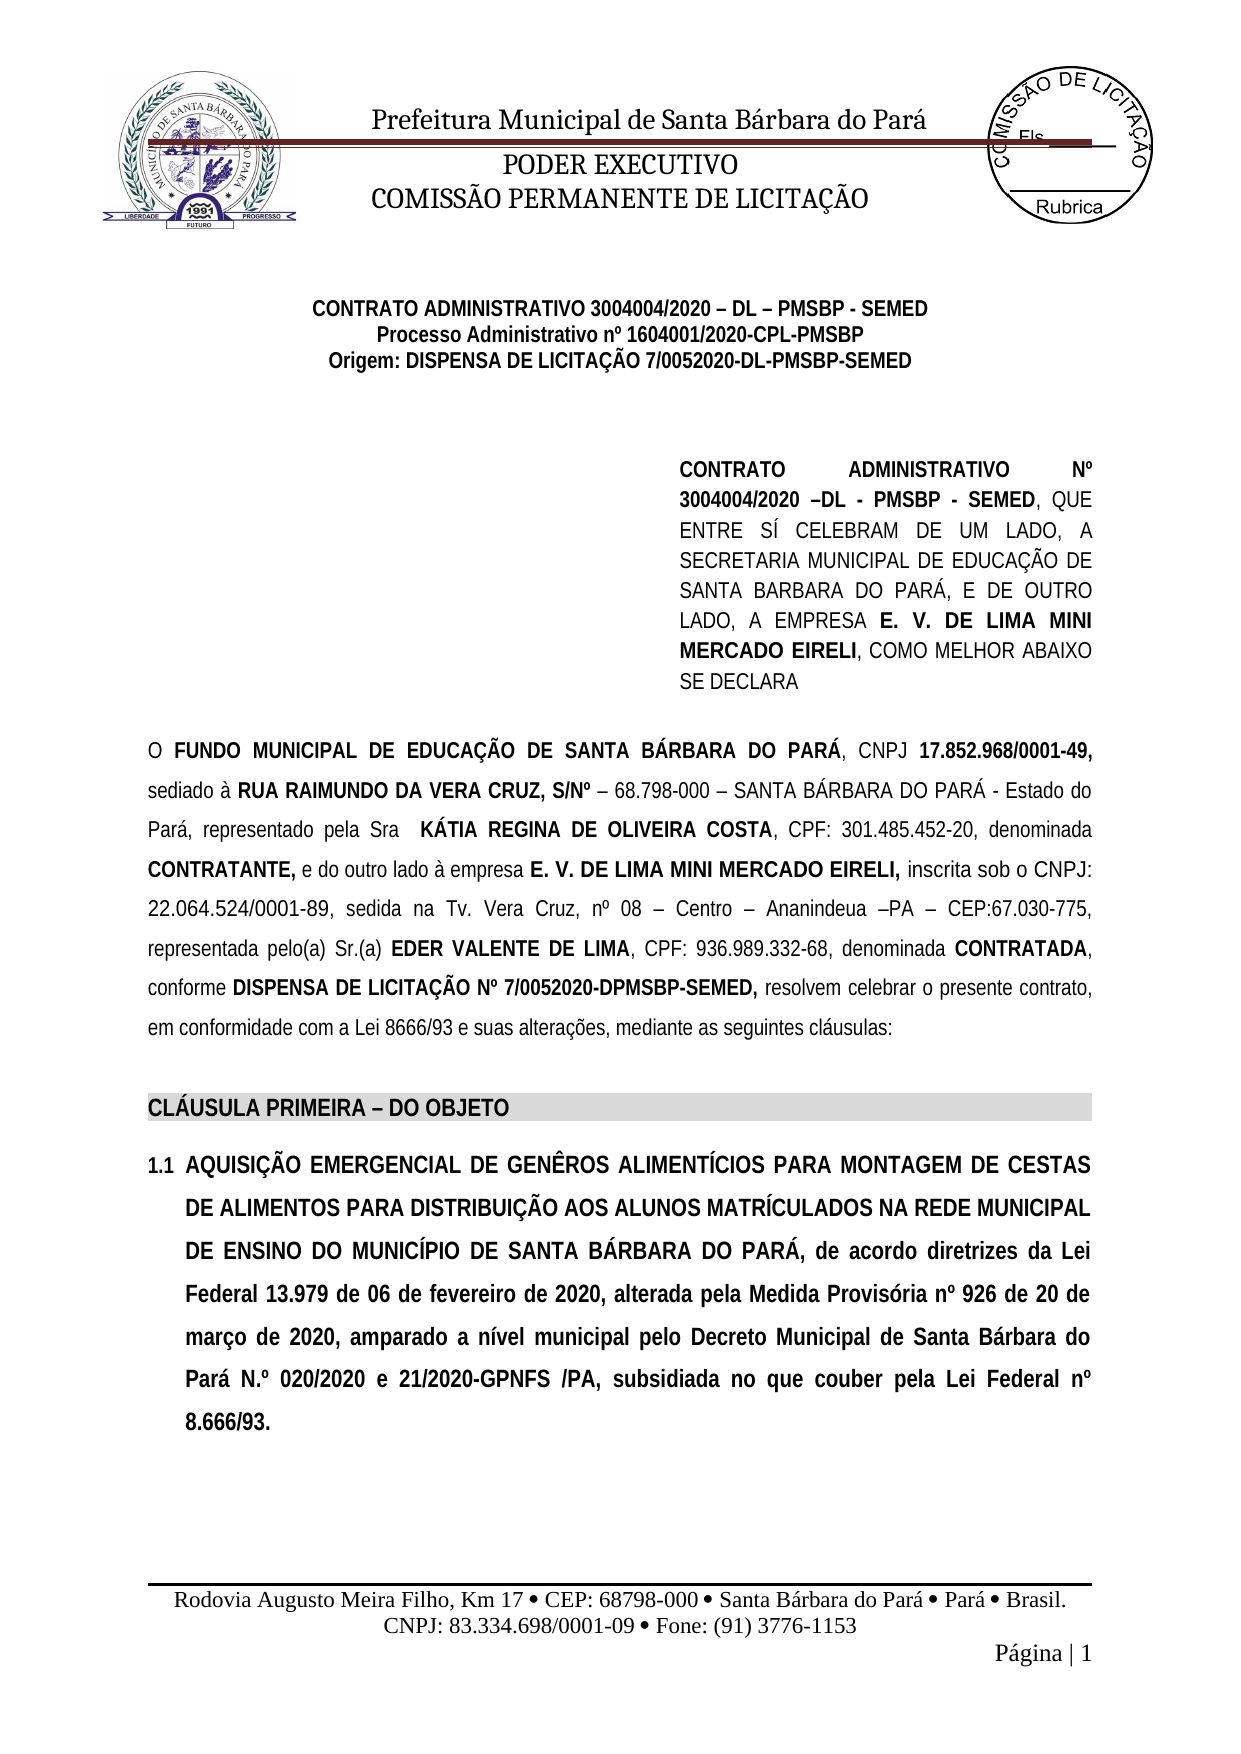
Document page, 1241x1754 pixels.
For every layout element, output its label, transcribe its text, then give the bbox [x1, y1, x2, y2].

text CONTRATO ADMINISTRATIVO 3004004/2020 – DL – PMSBP - SEMED [148, 294, 1092, 321]
picture [102, 71, 297, 229]
picture [985, 66, 1155, 224]
text CONTRATO ADMINISTRATIVO Nº 3004004/2020 –DL - PMSBP - SEMED, QUE ENTRE SÍ CELEBRAM DE UM LADO, A SECRETARIA MUNICIPAL DE EDUCAÇÃO DE SANTA BARBARA DO PARÁ, E DE OUTRO LADO, A EMPRESA E. V. DE LIMA MINI MERCADO EIRELI, COMO MELHOR ABAIXO SE DECLARA [679, 456, 1092, 694]
list AQUISIÇÃO EMERGENCIAL DE GENÊROS ALIMENTÍCIOS PARA MONTAGEM DE CESTAS DE ALIMENTOS PARA DISTRIBUIÇÃO AOS ALUNOS MATRÍCULADOS NA REDE MUNICIPAL DE ENSINO DO MUNICÍPIO DE SANTA BÁRBARA DO PARÁ, de acordo diretrizes da Lei Federal 13.979 de 06 de fevereiro de 2020, alterada pela Medida Provisória nº 926 de 20 de março de 2020, amparado a nível municipal pelo Decreto Municipal de Santa Bárbara do Pará N.º 020/2020 e 21/2020-GPNFS /PA, subsidiada no que couber pela Lei Federal nº 8.666/93. [148, 1150, 1092, 1436]
text O FUNDO MUNICIPAL DE EDUCAÇÃO DE SANTA BÁRBARA DO PARÁ, CNPJ 17.852.968/0001-49, sediado à RUA RAIMUNDO DA VERA CRUZ, S/Nº – 68.798-000 – SANTA BÁRBARA DO PARÁ - Estado do Pará, representado pela Sra KÁTIA REGINA DE OLIVEIRA COSTA, CPF: 301.485.452-20, denominada CONTRATANTE, e do outro lado à empresa E. V. DE LIMA MINI MERCADO EIRELI, inscrita sob o CNPJ: 22.064.524/0001-89, sedida na Tv. Vera Cruz, nº 08 – Centro – Ananindeua –PA – CEP:67.030-775, representada pelo(a) Sr.(a) EDER VALENTE DE LIMA, CPF: 936.989.332-68, denominada CONTRATADA, conforme DISPENSA DE LICITAÇÃO Nº 7/0052020-DPMSBP-SEMED, resolvem celebrar o presente contrato, em conformidade com a Lei 8666/93 e suas alterações, mediante as seguintes cláusulas: [148, 737, 1092, 1040]
text CLÁUSULA PRIMEIRA – DO OBJETO [148, 1093, 1092, 1121]
text Origem: DISPENSA DE LICITAÇÃO 7/0052020-DL-PMSBP-SEMED [148, 347, 1092, 373]
text Processo Administrativo nº 1604001/2020-CPL-PMSBP [148, 321, 1092, 347]
